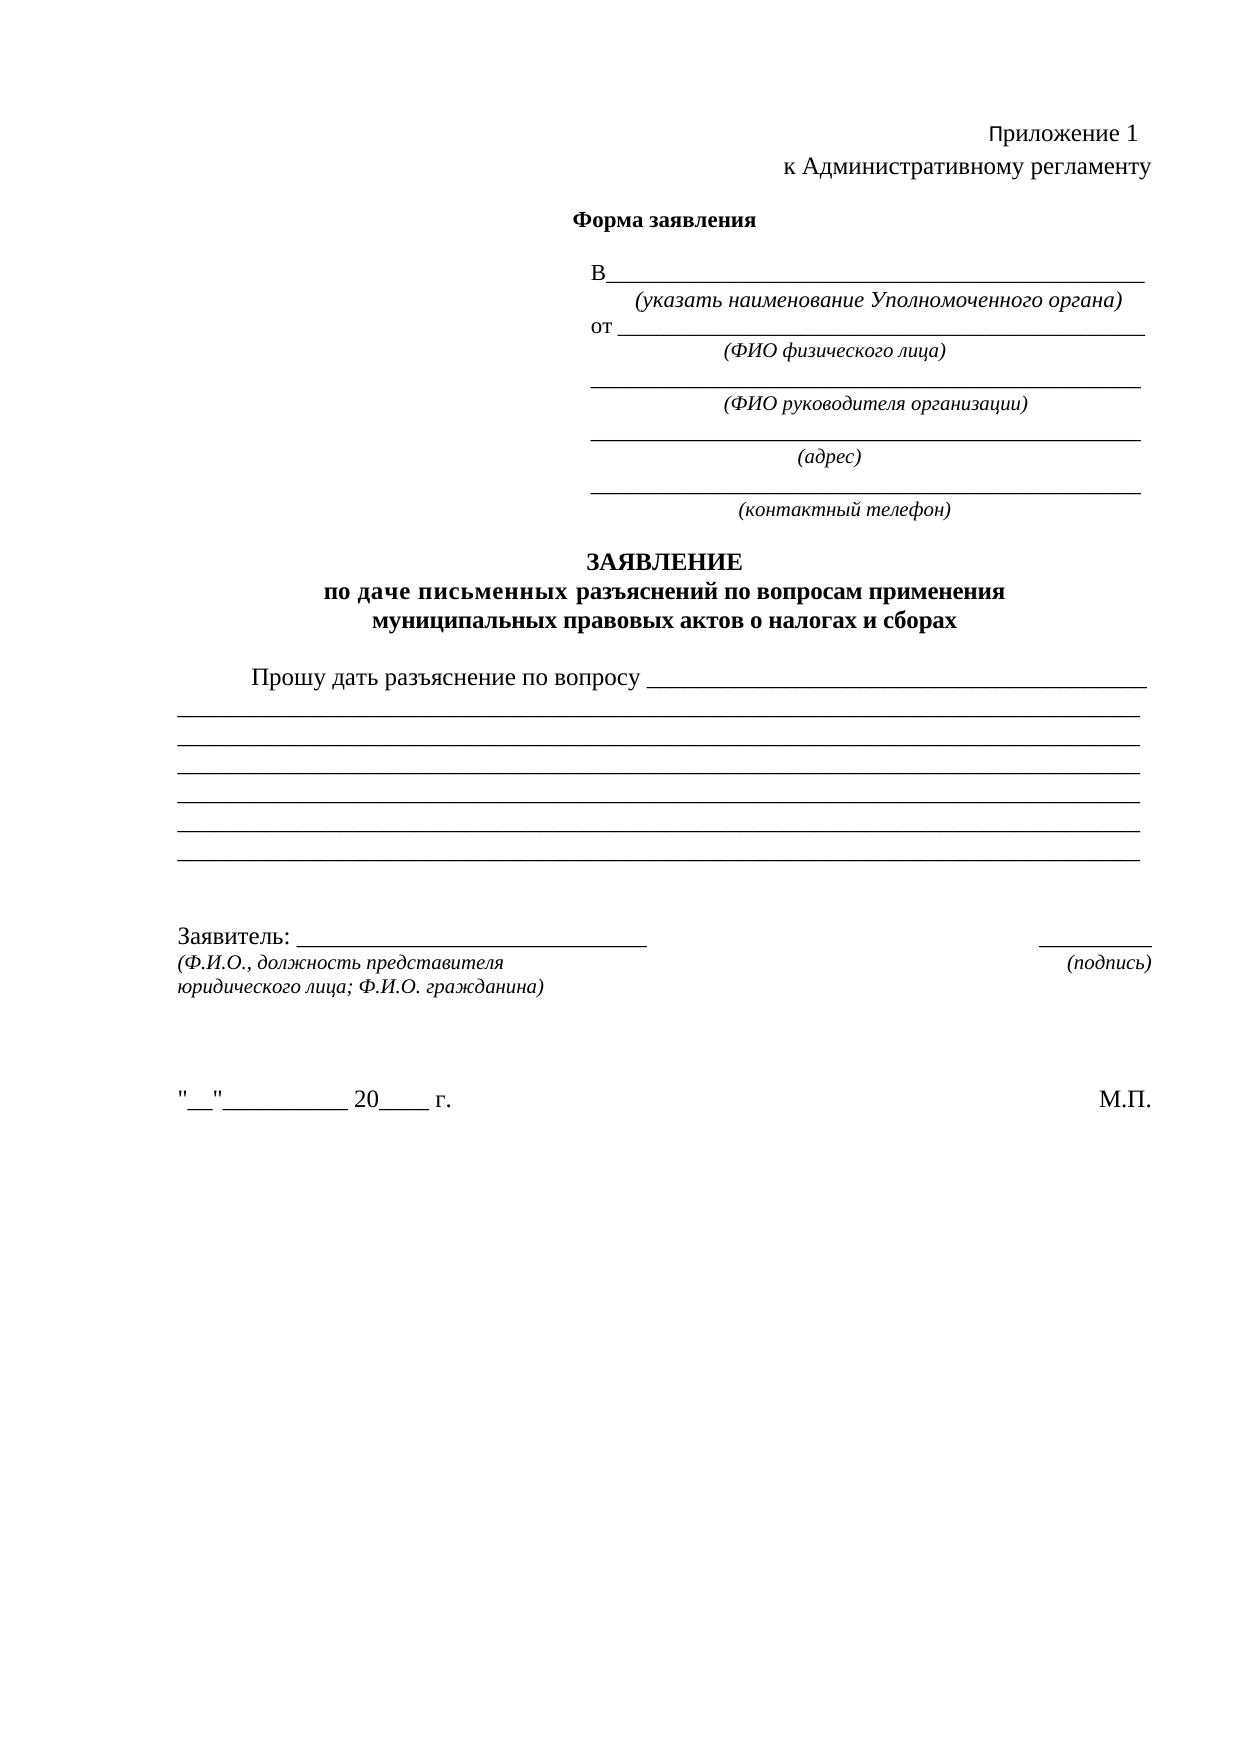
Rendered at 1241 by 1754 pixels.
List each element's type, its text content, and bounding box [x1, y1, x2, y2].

text (контактный телефон) [738, 497, 1152, 521]
text (Ф.И.О., должность представителя (подпись) [177, 950, 1152, 974]
text ____________________________________________ [591, 468, 1152, 497]
text (указать наименование Уполномоченного органа) [635, 286, 1152, 312]
text Заявитель: ____________________________ _________ [177, 921, 1152, 950]
text юридического лица; Ф.И.О. гражданина) [177, 974, 1152, 998]
text Приложение 1 [177, 118, 1152, 147]
text В_______________________________________________ [591, 259, 1152, 286]
text Прошу дать разъяснение по вопросу ________________________________________ [177, 662, 1152, 691]
text ____________________________________________ [591, 362, 1152, 391]
text к Административному регламенту [177, 151, 1152, 180]
text (ФИО физического лица) [723, 338, 1152, 362]
text ______________________________________________________________________________________________________________________________________________________________________________________________________________________________________________________________________________________________________________________________________________________________________________________________________________________________________________________________________________ [177, 691, 1152, 863]
text "__"__________ 20____ г. М.П. [177, 1084, 1152, 1113]
text Форма заявления [177, 207, 1152, 233]
text ЗАЯВЛЕНИЕ [177, 547, 1152, 576]
text по даче письменных разъяснений по вопросам применения [177, 576, 1152, 605]
text от ______________________________________________ [591, 312, 1152, 338]
text (адрес) [797, 444, 1152, 468]
text муниципальных правовых актов о налогах и сборах [177, 605, 1152, 633]
text (ФИО руководителя организации) [723, 391, 1152, 415]
text ____________________________________________ [591, 415, 1152, 444]
